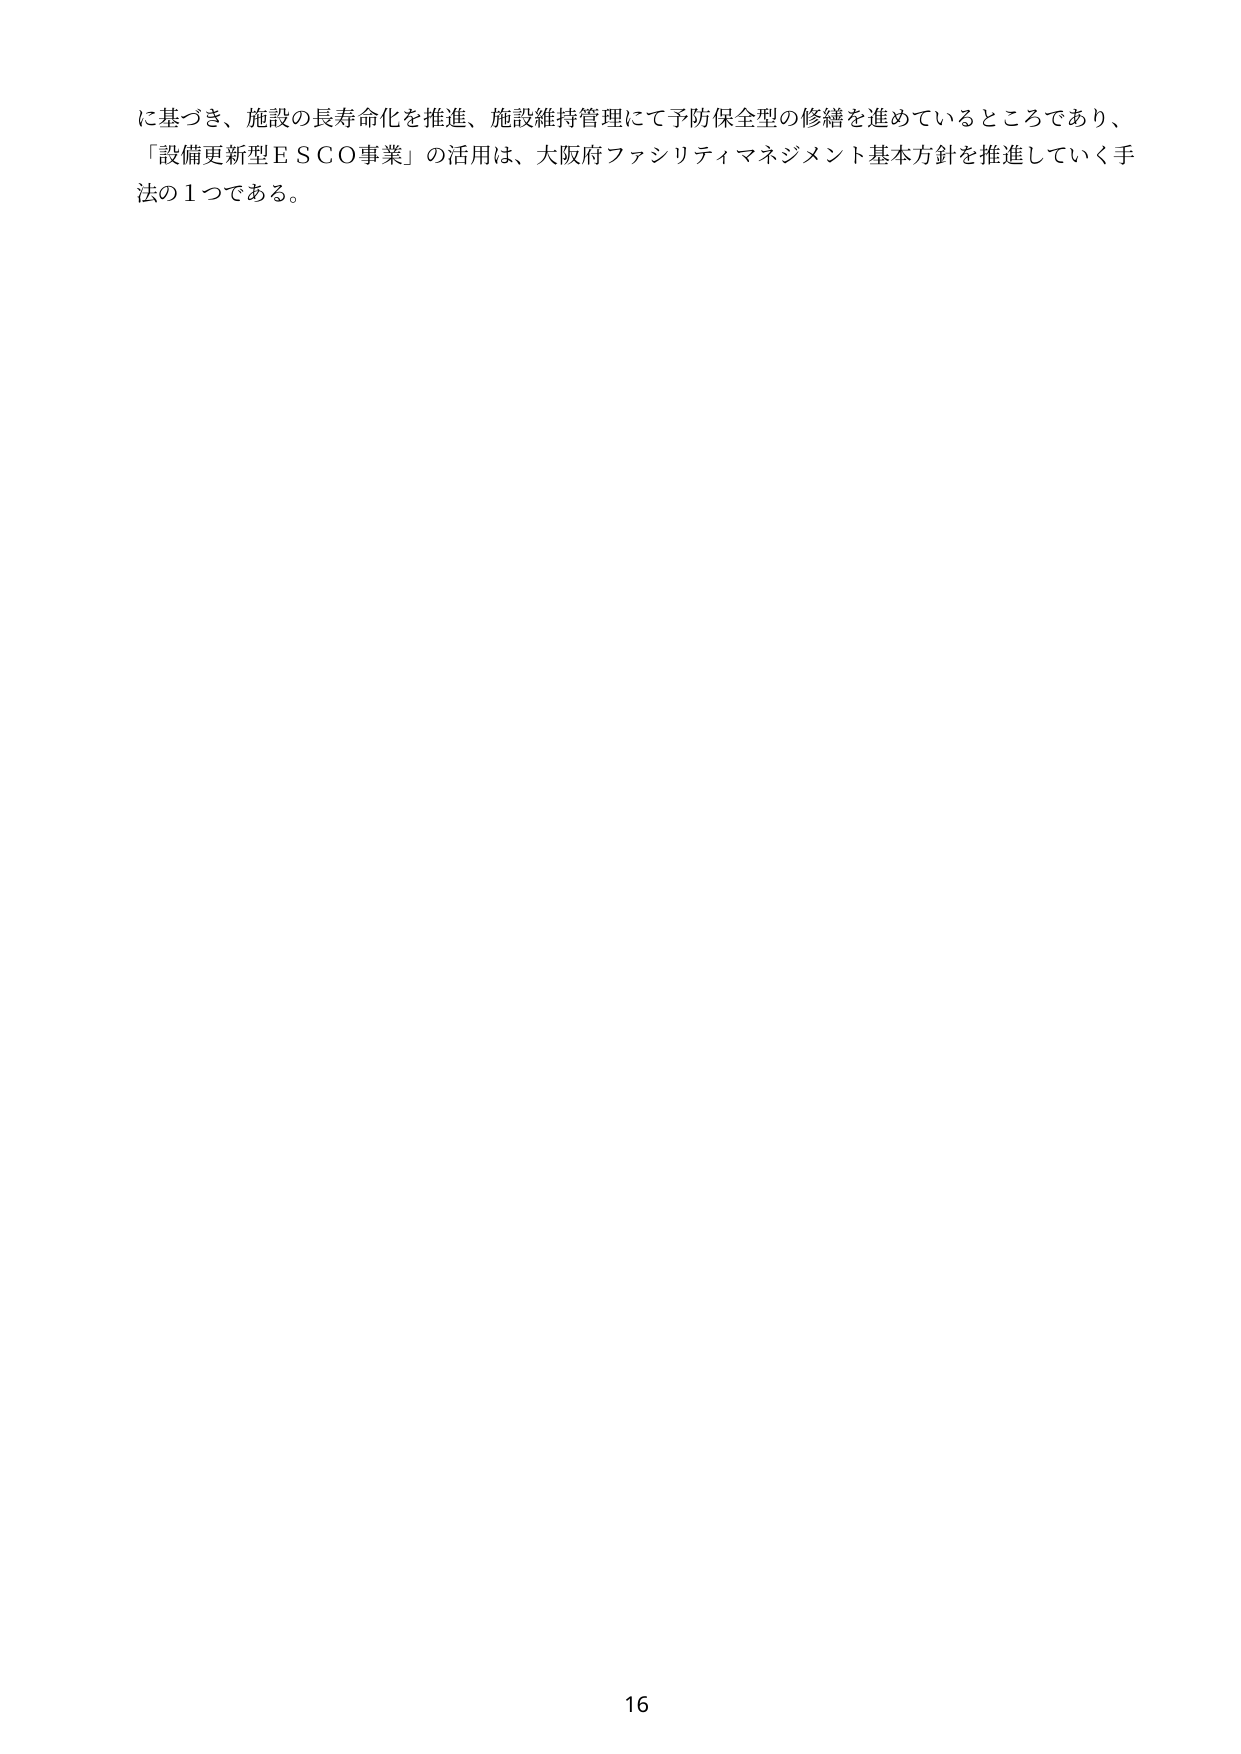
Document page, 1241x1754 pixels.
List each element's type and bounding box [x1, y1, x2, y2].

text [136, 98, 1137, 211]
